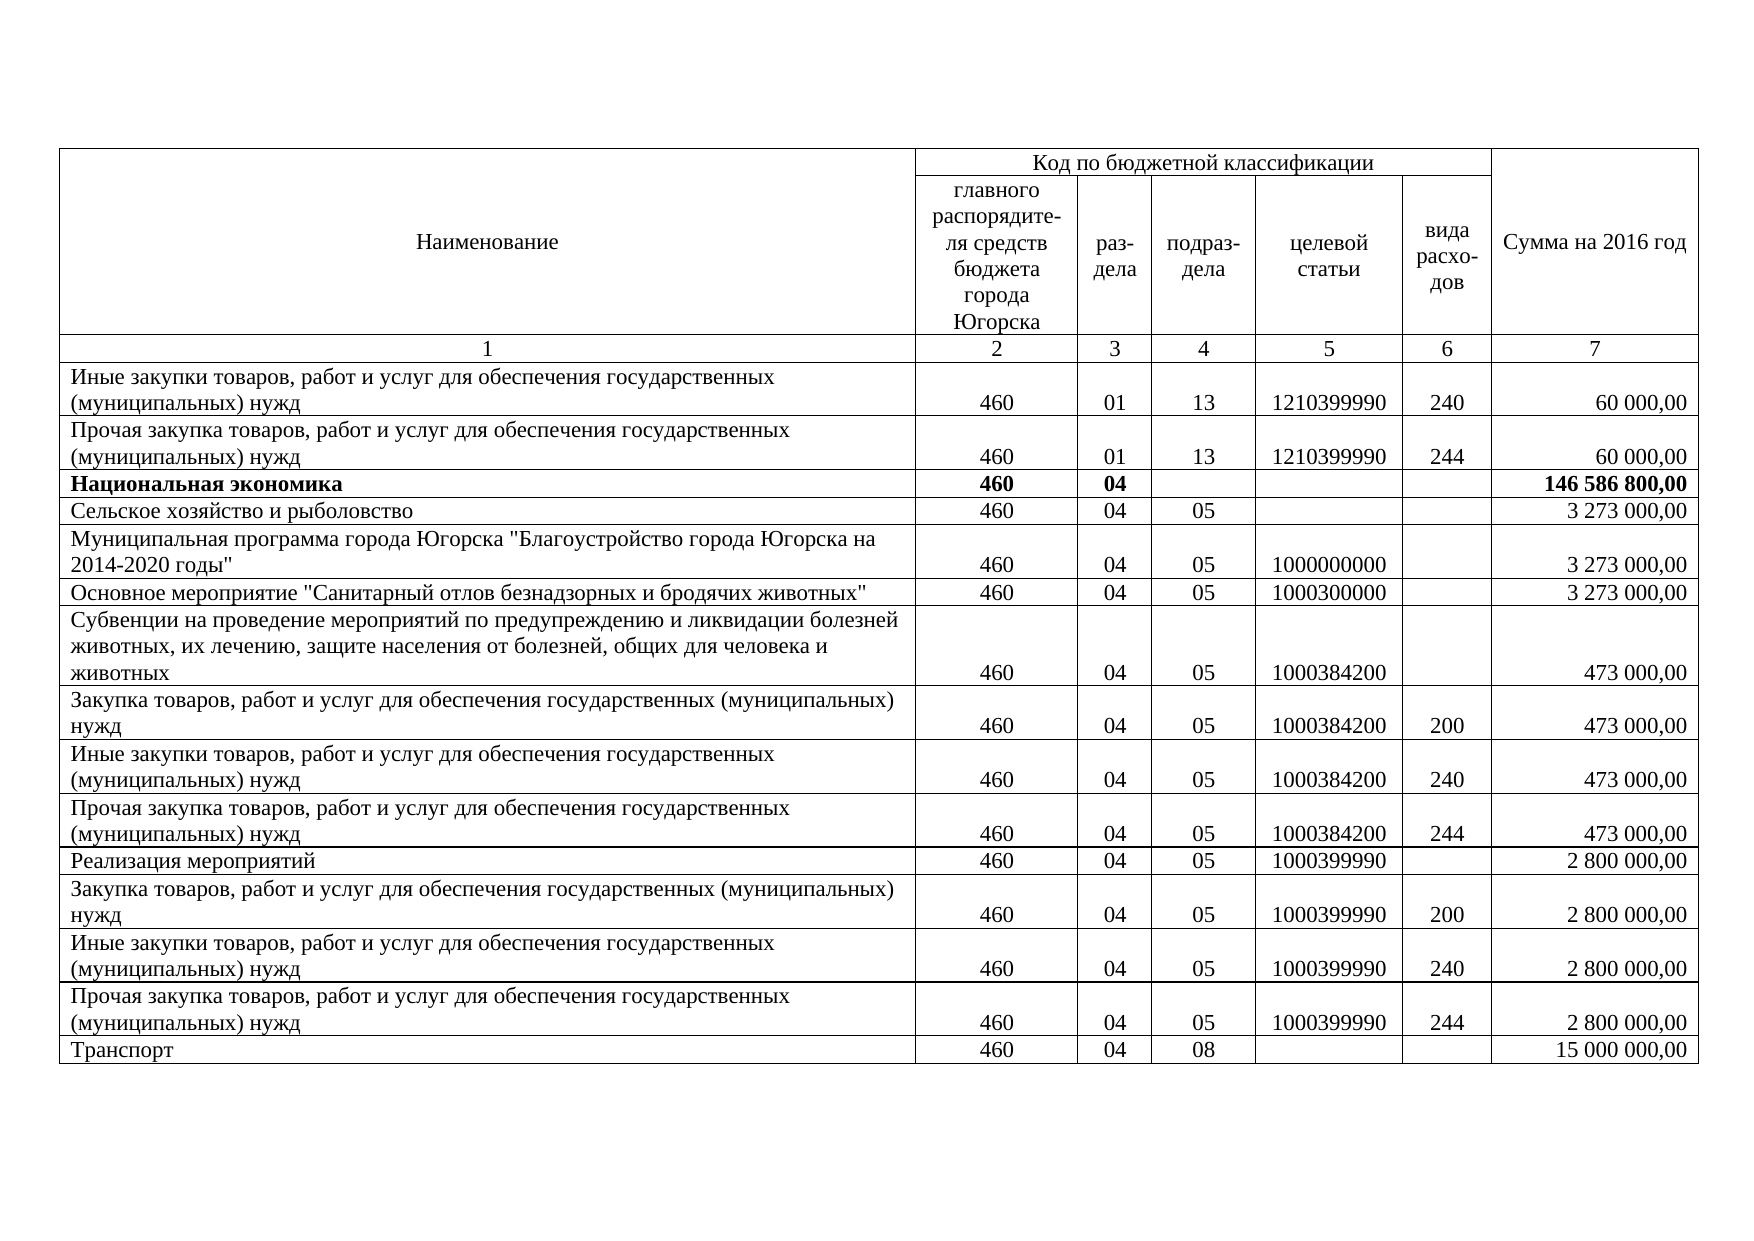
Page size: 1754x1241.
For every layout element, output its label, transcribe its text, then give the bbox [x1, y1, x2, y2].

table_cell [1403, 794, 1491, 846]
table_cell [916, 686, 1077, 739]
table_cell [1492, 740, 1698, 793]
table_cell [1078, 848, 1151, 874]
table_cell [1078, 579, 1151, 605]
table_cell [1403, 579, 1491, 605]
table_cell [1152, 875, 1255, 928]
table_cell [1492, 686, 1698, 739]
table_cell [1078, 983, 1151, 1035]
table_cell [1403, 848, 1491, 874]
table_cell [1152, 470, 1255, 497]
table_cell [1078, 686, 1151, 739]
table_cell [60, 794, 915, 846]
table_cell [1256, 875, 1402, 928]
table_cell 4 [1152, 335, 1255, 362]
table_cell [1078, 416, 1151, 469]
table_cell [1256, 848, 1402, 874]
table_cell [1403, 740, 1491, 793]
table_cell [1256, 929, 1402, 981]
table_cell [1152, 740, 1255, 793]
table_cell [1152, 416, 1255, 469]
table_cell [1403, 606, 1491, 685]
table_cell 1 [60, 335, 915, 362]
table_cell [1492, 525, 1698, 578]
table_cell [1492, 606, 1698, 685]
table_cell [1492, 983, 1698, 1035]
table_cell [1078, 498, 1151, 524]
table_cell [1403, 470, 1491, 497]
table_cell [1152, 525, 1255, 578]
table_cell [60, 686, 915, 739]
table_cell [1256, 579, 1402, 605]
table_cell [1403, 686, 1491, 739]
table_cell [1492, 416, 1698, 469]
table_cell 3 [1078, 335, 1151, 362]
table_cell вида расхо-дов [1403, 176, 1491, 334]
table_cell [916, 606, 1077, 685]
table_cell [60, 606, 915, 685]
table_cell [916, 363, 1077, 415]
table_header Наименование [60, 149, 915, 334]
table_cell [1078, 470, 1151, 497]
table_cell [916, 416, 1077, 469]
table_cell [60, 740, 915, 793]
table_cell 7 [1492, 335, 1698, 362]
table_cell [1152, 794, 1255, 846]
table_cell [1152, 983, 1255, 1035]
table_cell 2 [916, 335, 1077, 362]
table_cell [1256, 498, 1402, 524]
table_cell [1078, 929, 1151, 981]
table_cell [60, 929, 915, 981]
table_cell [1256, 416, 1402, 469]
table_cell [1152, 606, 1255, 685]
table_cell 6 [1403, 335, 1491, 362]
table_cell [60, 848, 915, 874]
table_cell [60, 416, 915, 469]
table_cell раз-дела [1078, 176, 1151, 334]
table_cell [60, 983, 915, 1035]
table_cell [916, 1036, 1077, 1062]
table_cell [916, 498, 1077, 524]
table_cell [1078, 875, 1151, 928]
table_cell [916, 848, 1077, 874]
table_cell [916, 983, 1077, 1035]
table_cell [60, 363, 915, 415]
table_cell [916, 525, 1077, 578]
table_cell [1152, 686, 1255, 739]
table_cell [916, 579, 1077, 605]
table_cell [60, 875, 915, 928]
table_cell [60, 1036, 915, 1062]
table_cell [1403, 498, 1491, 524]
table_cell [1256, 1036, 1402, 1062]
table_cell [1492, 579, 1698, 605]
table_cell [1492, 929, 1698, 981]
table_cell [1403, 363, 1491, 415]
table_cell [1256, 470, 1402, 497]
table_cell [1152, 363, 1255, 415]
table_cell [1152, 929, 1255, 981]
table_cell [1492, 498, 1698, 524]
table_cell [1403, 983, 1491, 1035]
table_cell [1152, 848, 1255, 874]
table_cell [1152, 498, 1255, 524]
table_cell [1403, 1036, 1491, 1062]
table_cell подраз-дела [1152, 176, 1255, 334]
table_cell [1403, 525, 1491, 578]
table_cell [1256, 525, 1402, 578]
table_cell главного распорядите-ля средств бюджета города Югорска [916, 176, 1077, 334]
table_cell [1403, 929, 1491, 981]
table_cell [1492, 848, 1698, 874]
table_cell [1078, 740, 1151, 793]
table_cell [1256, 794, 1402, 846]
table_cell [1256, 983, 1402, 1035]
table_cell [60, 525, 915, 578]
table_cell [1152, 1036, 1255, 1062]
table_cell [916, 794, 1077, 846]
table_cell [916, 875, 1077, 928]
table_header Сумма на 2016 год [1492, 149, 1698, 334]
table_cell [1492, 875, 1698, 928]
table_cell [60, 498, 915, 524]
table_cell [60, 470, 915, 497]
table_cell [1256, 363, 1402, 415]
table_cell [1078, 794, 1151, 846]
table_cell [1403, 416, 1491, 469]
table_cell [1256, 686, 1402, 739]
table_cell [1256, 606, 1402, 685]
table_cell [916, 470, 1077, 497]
table_cell целевой статьи [1256, 176, 1402, 334]
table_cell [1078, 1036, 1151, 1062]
table_cell 5 [1256, 335, 1402, 362]
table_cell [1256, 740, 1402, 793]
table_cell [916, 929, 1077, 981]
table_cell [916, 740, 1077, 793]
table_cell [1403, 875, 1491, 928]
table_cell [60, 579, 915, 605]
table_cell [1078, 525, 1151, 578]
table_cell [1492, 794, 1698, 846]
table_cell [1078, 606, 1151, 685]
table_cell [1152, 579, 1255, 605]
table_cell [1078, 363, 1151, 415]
table_header Код по бюджетной классификации [916, 149, 1491, 175]
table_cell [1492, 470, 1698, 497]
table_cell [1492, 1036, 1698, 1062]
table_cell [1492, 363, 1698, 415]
